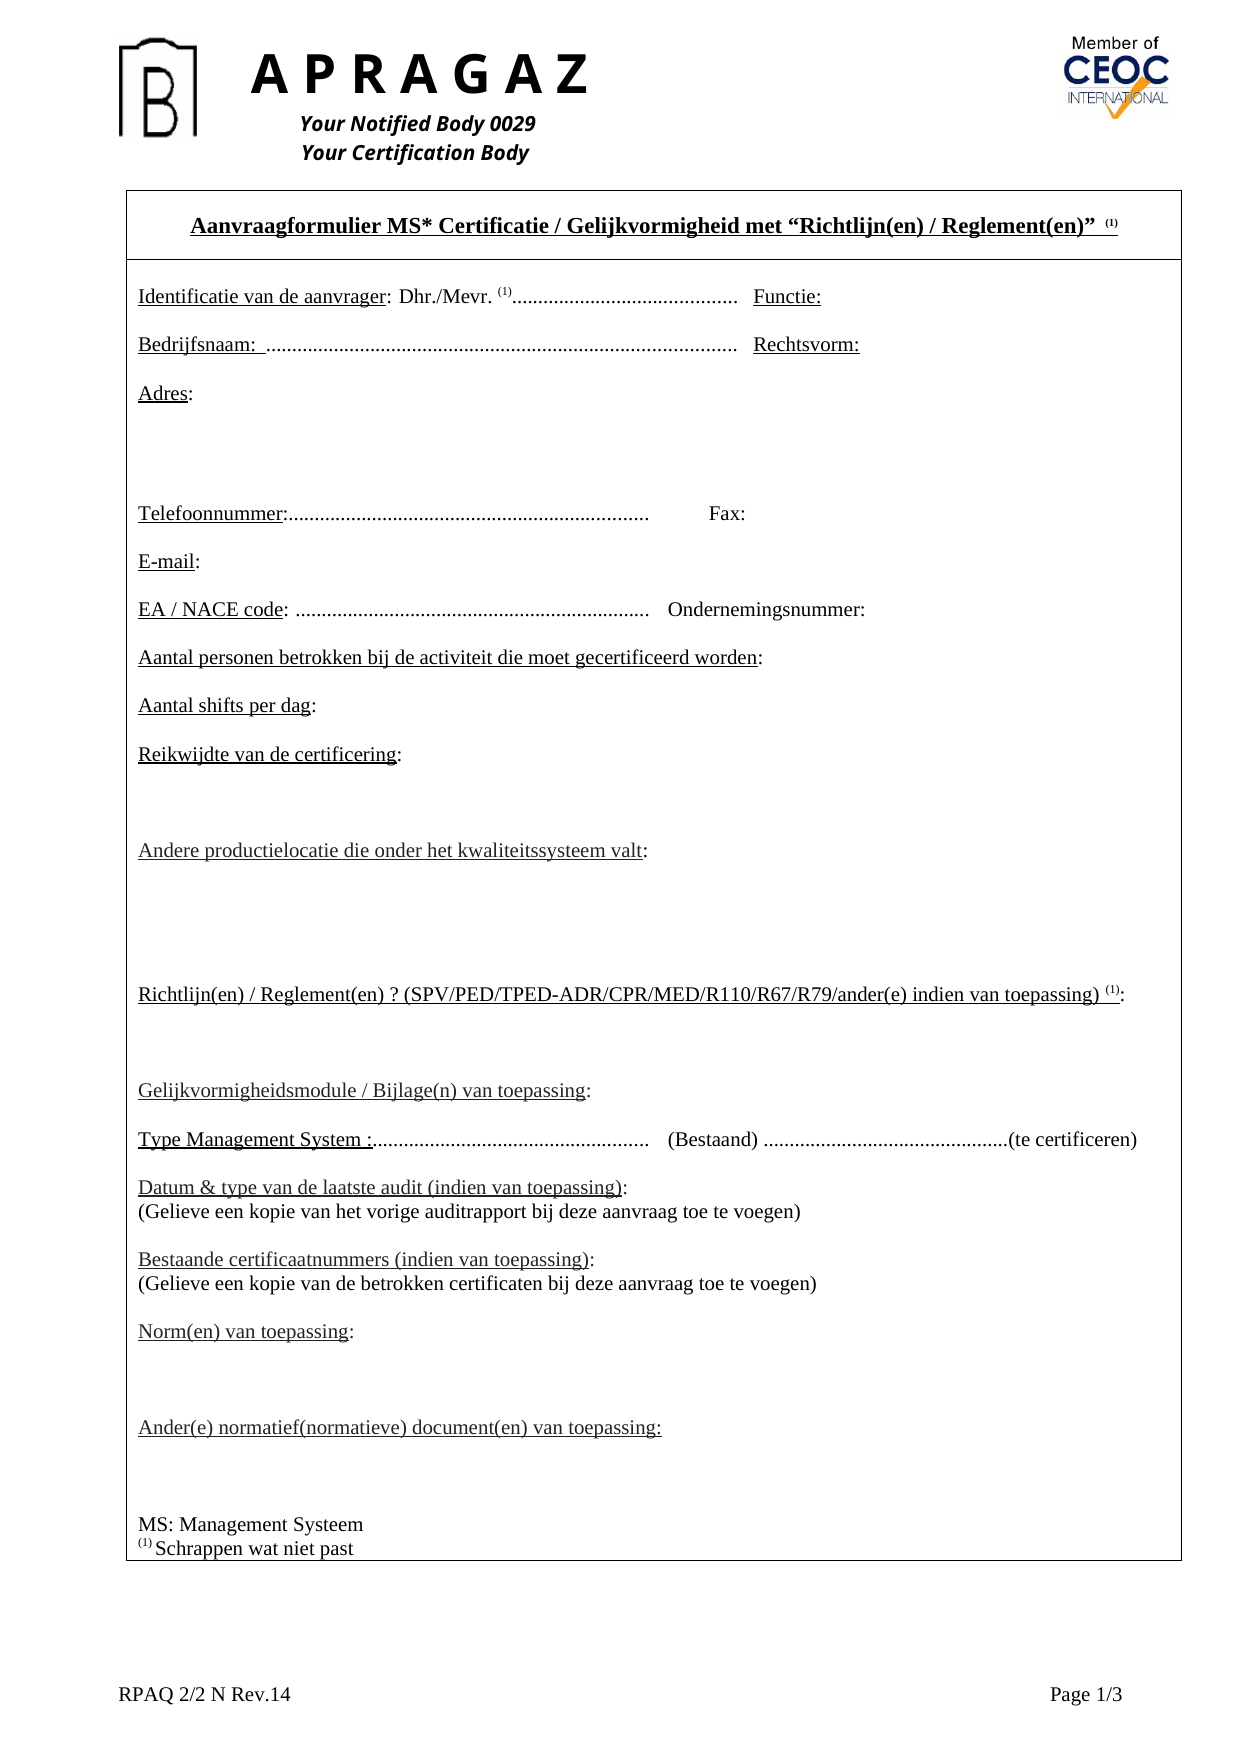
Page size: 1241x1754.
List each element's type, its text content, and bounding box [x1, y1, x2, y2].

table_header Aanvraagformulier MS* Certificatie / Gelijkvormigheid met “Richtlijn(en) / Reglement(en)” (1) [127, 191, 1181, 259]
table_cell Identificatie van de aanvrager: Dhr./Mevr. (1) Functie: Bedrijfsnaam: Rechtsvorm: Adres: Telefoonnummer: Fax: E-mail: EA / NACE code: Ondernemingsnummer: Aantal personen betrokken bij de activiteit die moet gecertificeerd worden: Aantal shifts per dag: Reikwijdte van de certificering: Andere productielocatie die onder het kwaliteitssysteem valt: Richtlijn(en) / Reglement(en) ? (SPV/PED/TPED-ADR/CPR/MED/R110/R67/R79/ander(e) indien van toepassing) (1): Gelijkvormigheidsmodule / Bijlage(n) van toepassing: Type Management System : (Bestaand) (te certificeren) Datum & type van de laatste audit (indien van toepassing): (Gelieve een kopie van het vorige auditrapport bij deze aanvraag toe te voegen) Bestaande certificaatnummers (indien van toepassing): (Gelieve een kopie van de betrokken certificaten bij deze aanvraag toe te voegen) Norm(en) van toepassing: Ander(e) normatief(normatieve) document(en) van toepassing: MS: Management Systeem (1) Schrappen wat niet past [127, 260, 1181, 1559]
picture [1062, 35, 1170, 119]
